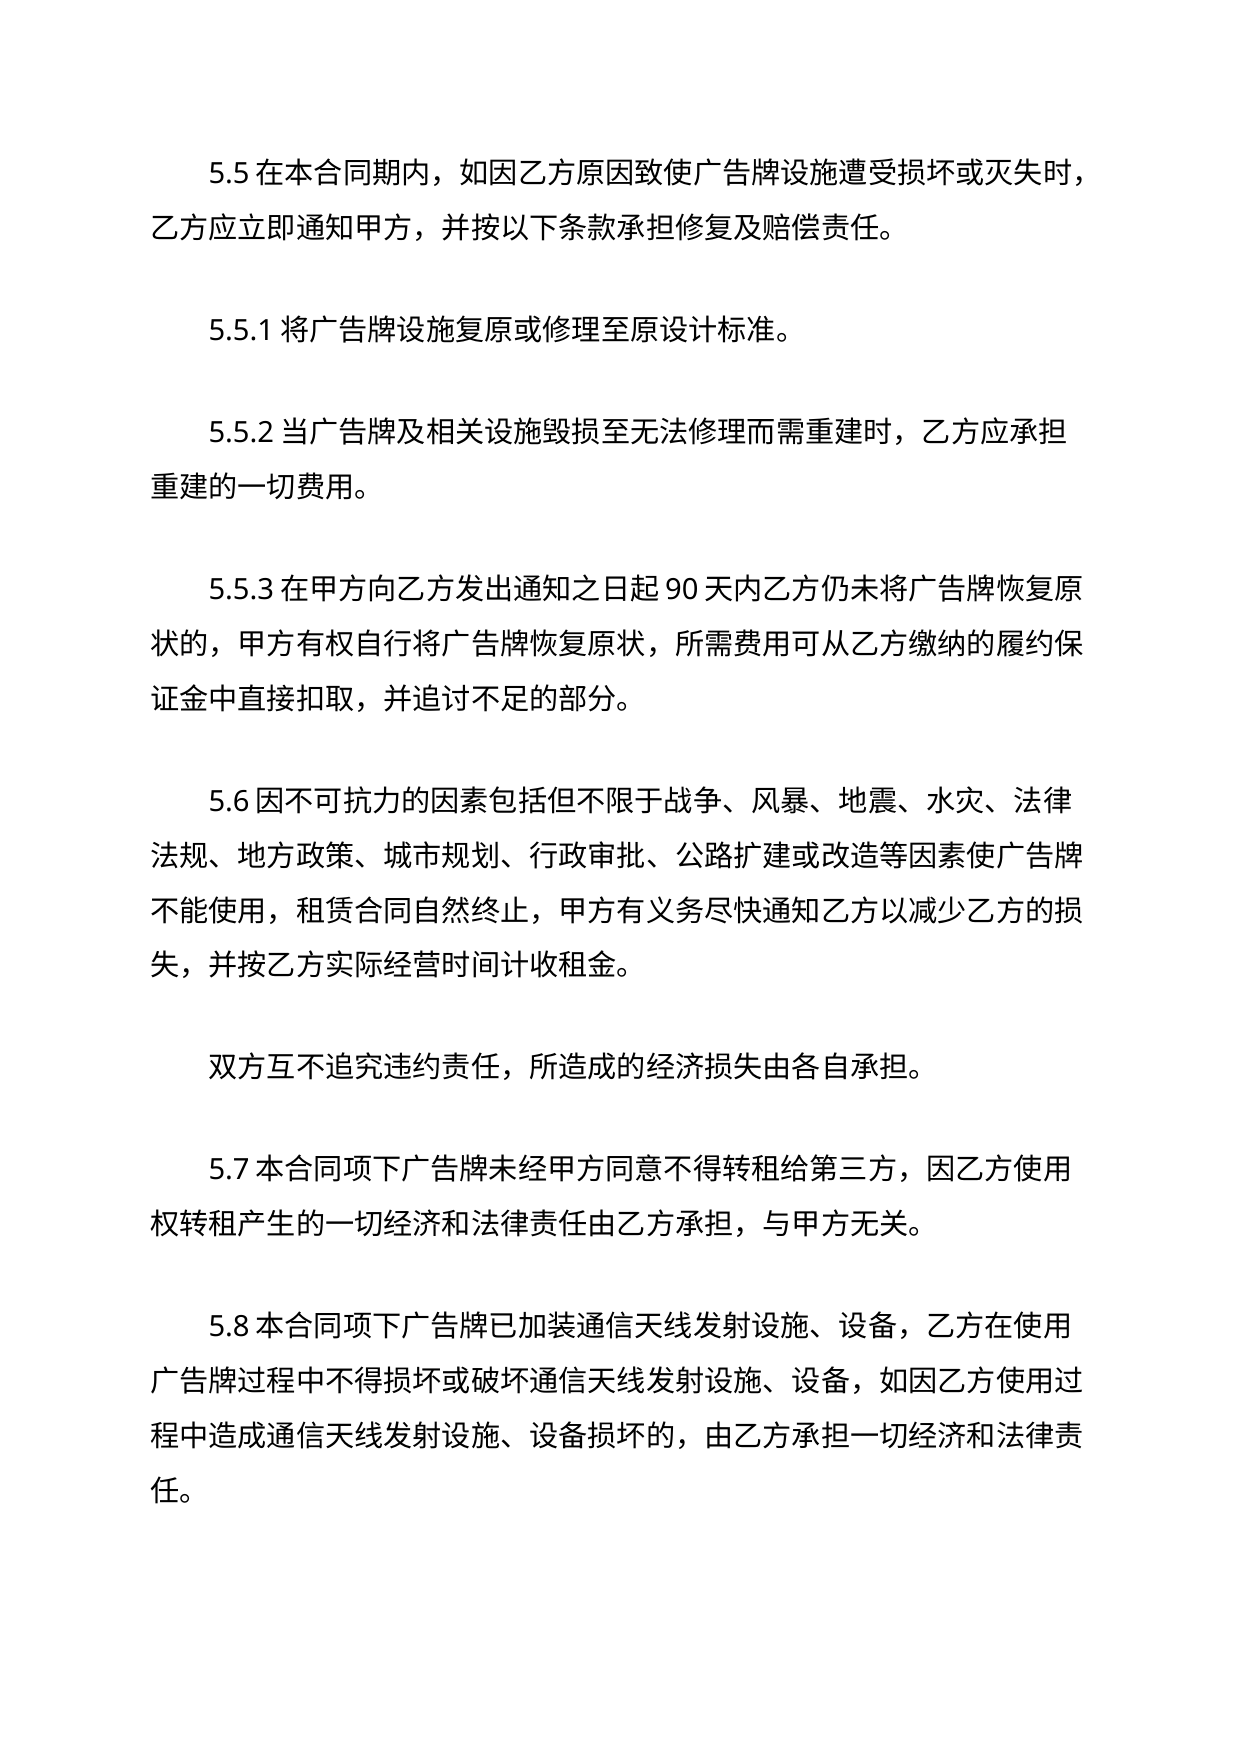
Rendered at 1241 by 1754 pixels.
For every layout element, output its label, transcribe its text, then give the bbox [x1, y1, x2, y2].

text 5.5在本合同期内，如因乙方原因致使广告牌设施遭受损坏或灭失时，乙方应立即通知甲方，并按以下条款承担修复及赔偿责任。 [150, 150, 1090, 247]
text 双方互不追究违约责任，所造成的经济损失由各自承担。 [150, 1044, 1090, 1086]
text 5.5.3在甲方向乙方发出通知之日起90天内乙方仍未将广告牌恢复原状的，甲方有权自行将广告牌恢复原状，所需费用可从乙方缴纳的履约保证金中直接扣取，并追讨不足的部分。 [150, 566, 1090, 718]
text 5.5.2当广告牌及相关设施毁损至无法修理而需重建时，乙方应承担重建的一切费用。 [150, 409, 1090, 506]
text 5.8本合同项下广告牌已加装通信天线发射设施、设备，乙方在使用广告牌过程中不得损坏或破坏通信天线发射设施、设备，如因乙方使用过程中造成通信天线发射设施、设备损坏的，由乙方承担一切经济和法律责任。 [150, 1302, 1090, 1509]
text 5.7本合同项下广告牌未经甲方同意不得转租给第三方，因乙方使用权转租产生的一切经济和法律责任由乙方承担，与甲方无关。 [150, 1146, 1090, 1243]
text 5.5.1将广告牌设施复原或修理至原设计标准。 [150, 307, 1090, 349]
text 5.6因不可抗力的因素包括但不限于战争、风暴、地震、水灾、法律法规、地方政策、城市规划、行政审批、公路扩建或改造等因素使广告牌不能使用，租赁合同自然终止，甲方有义务尽快通知乙方以减少乙方的损失，并按乙方实际经营时间计收租金。 [150, 777, 1090, 984]
